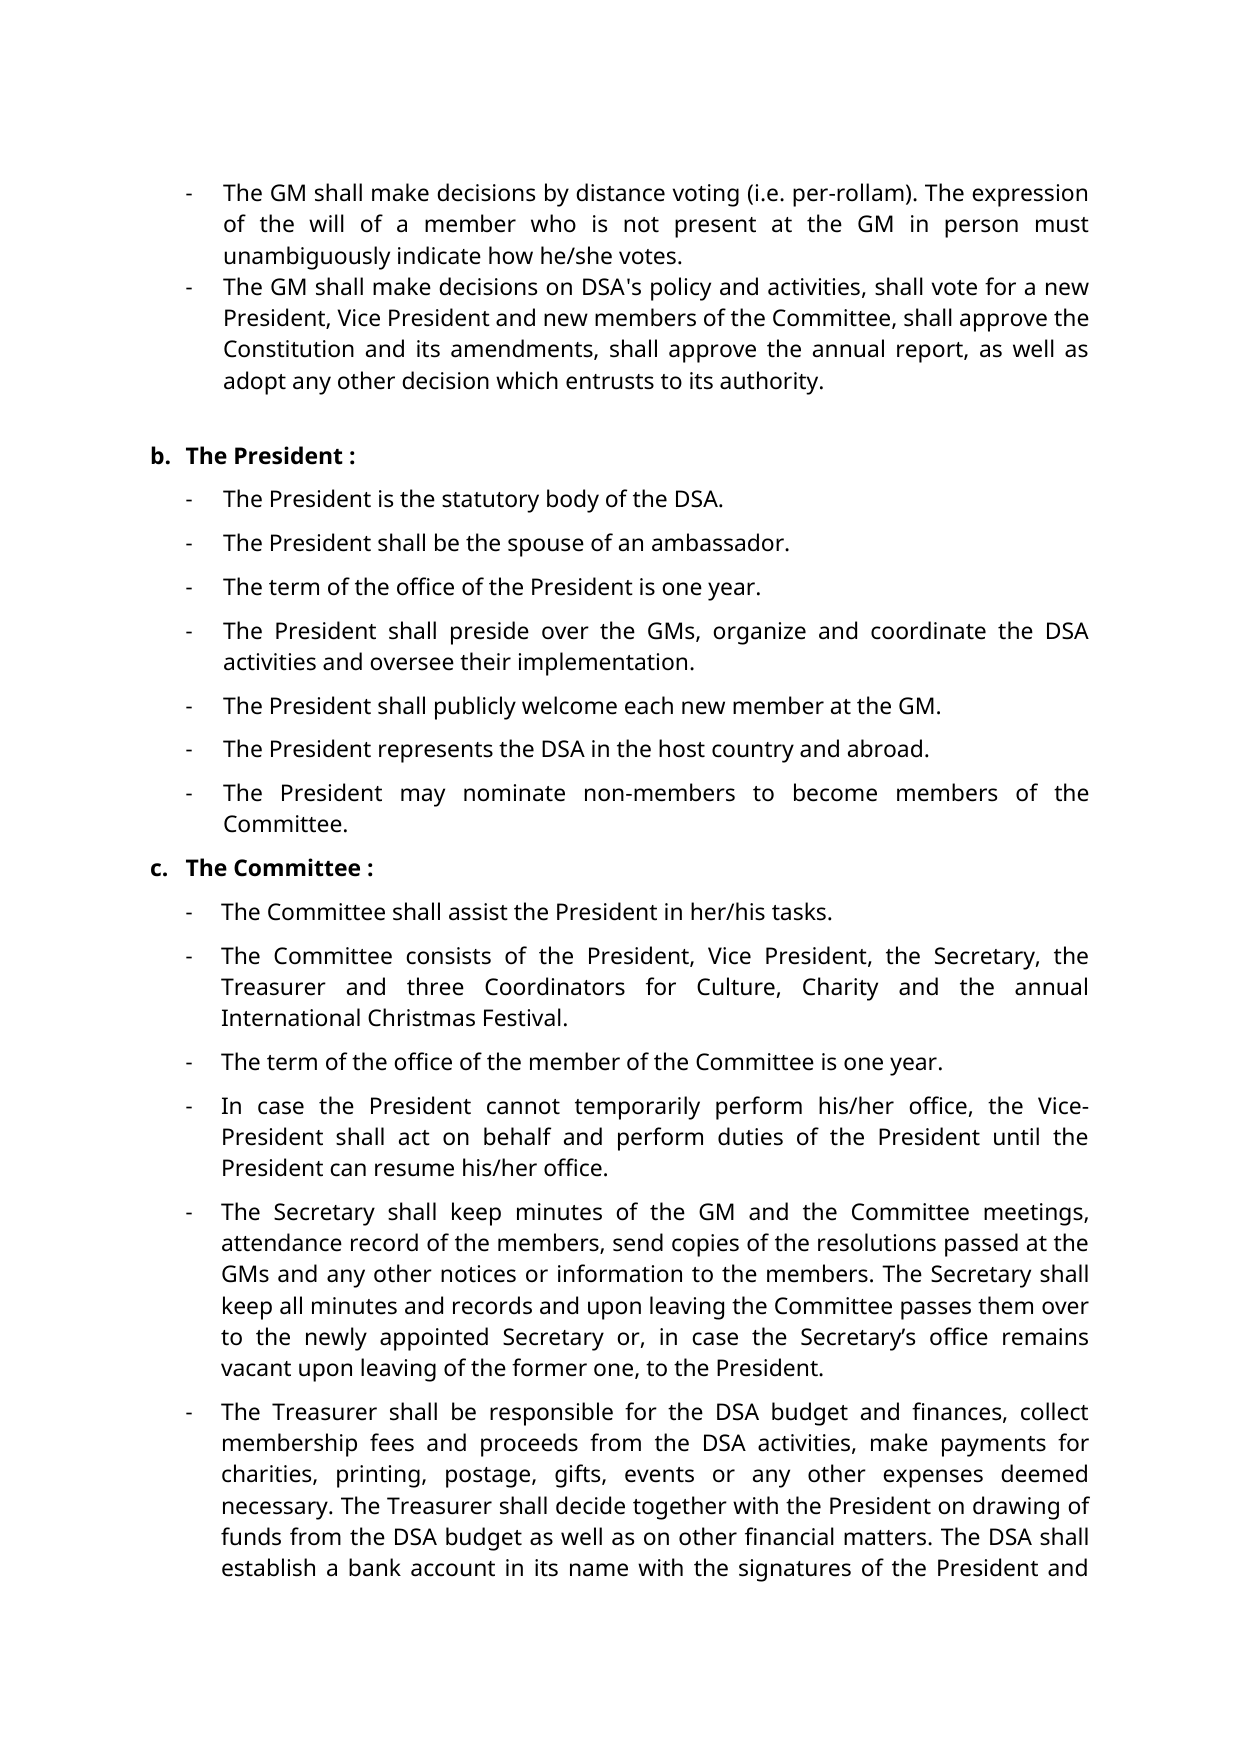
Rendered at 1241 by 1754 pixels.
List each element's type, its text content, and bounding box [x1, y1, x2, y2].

list The GM shall make decisions by distance voting (i.e. per-rollam). The expression of the will of a member who is not present at the GM in person must unambiguously indicate how he/she votes. [185, 177, 1090, 271]
list The Secretary shall keep minutes of the GM and the Committee meetings, attendance record of the members, send copies of the resolutions passed at the GMs and any other notices or information to the members. The Secretary shall keep all minutes and records and upon leaving the Committee passes them over to the newly appointed Secretary or, in case the Secretary’s office remains vacant upon leaving of the former one, to the President. [185, 1196, 1090, 1383]
list The President may nominate non-members to become members of the Committee. [185, 777, 1090, 840]
list The President represents the DSA in the host country and abroad. [185, 733, 1090, 765]
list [185, 1396, 1090, 1583]
list The President is the statutory body of the DSA. [185, 483, 1090, 515]
list The Committee : [150, 852, 1090, 883]
list The President shall be the spouse of an ambassador. [185, 527, 1090, 558]
list The President : [150, 440, 1090, 471]
list The GM shall make decisions on DSA's policy and activities, shall vote for a new President, Vice President and new members of the Committee, shall approve the Constitution and its amendments, shall approve the annual report, as well as adopt any other decision which entrusts to its authority. [185, 271, 1090, 396]
list The President shall preside over the GMs, organize and coordinate the DSA activities and oversee their implementation. [185, 615, 1090, 677]
list The term of the office of the member of the Committee is one year. [185, 1046, 1090, 1077]
list The term of the office of the President is one year. [185, 571, 1090, 602]
list In case the President cannot temporarily perform his/her office, the Vice-President shall act on behalf and perform duties of the President until the President can resume his/her office. [185, 1090, 1090, 1183]
list The Committee shall assist the President in her/his tasks. [185, 896, 1090, 927]
list The President shall publicly welcome each new member at the GM. [185, 690, 1090, 721]
list The Committee consists of the President, Vice President, the Secretary, the Treasurer and three Coordinators for Culture, Charity and the annual International Christmas Festival. [185, 940, 1090, 1033]
